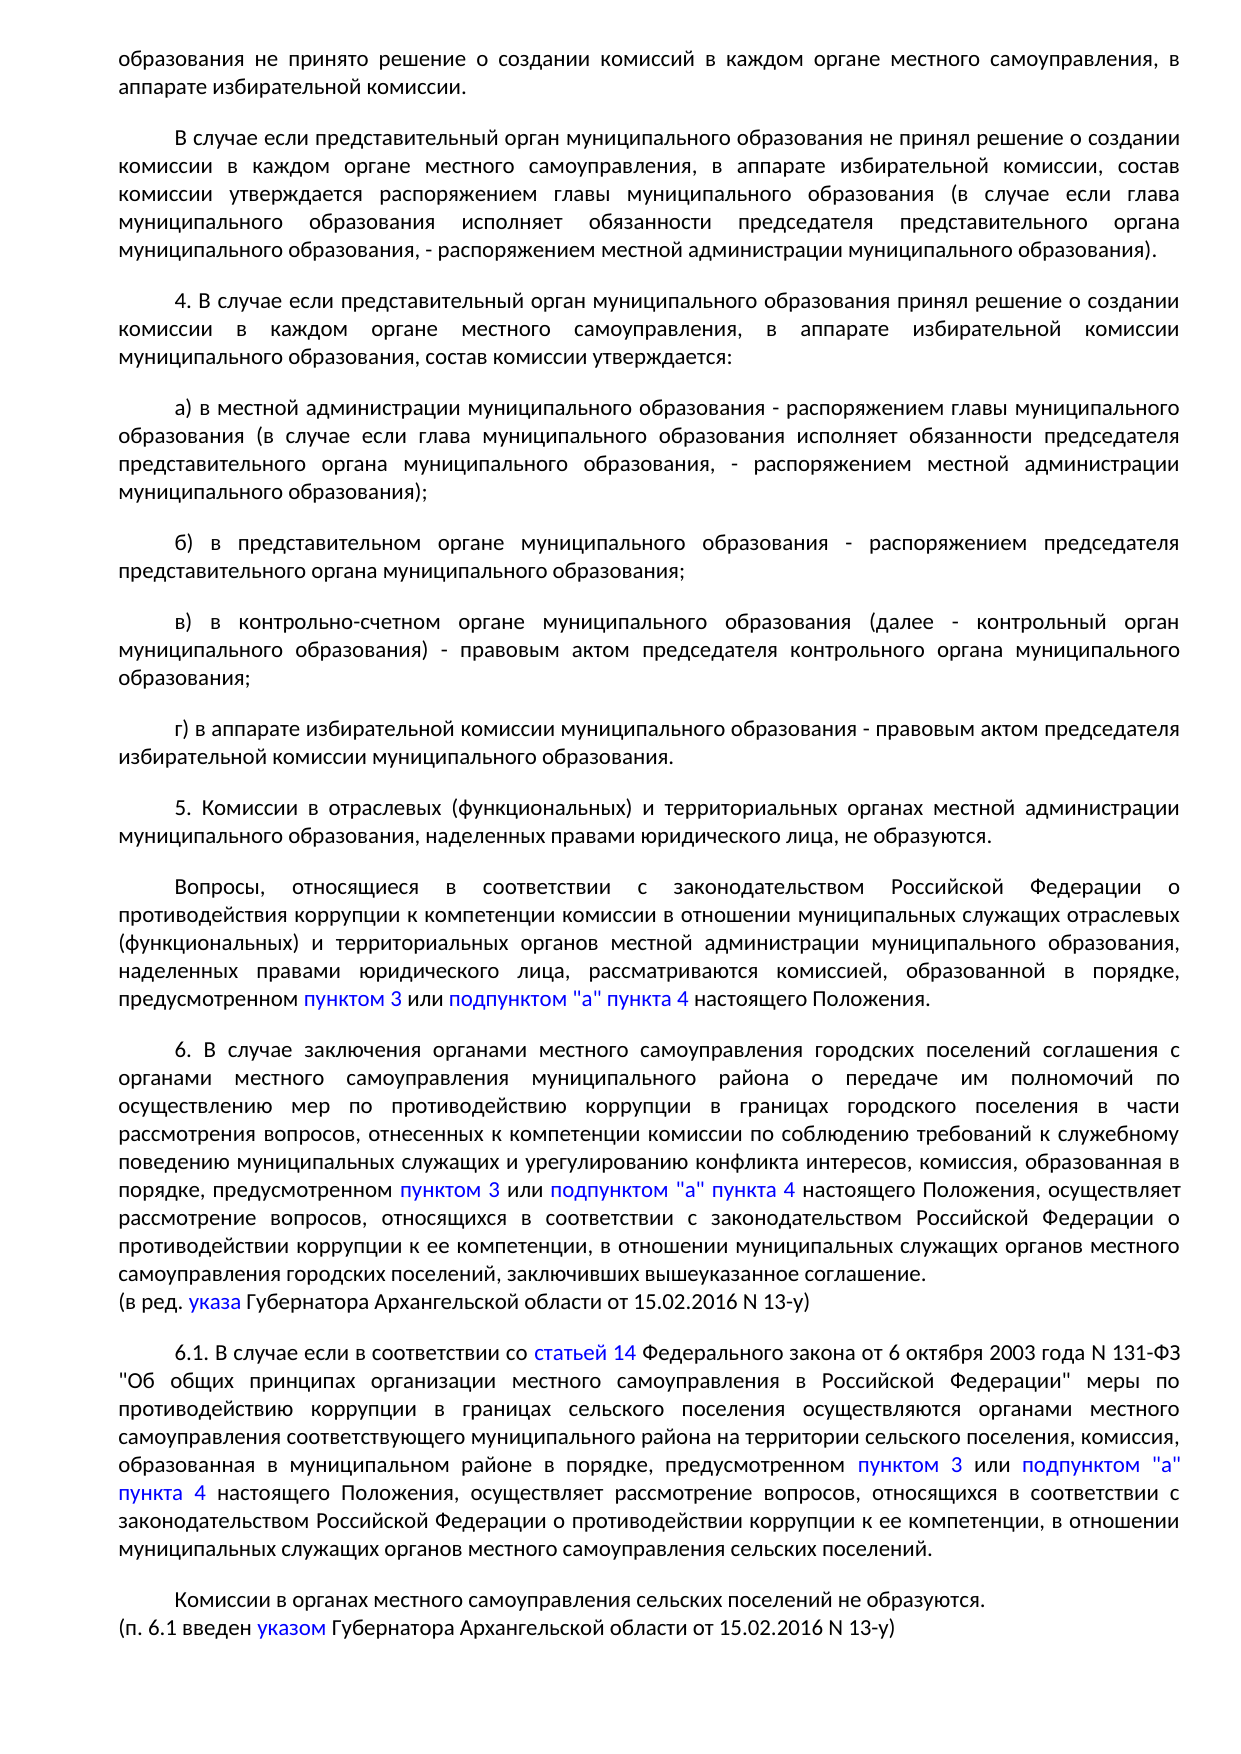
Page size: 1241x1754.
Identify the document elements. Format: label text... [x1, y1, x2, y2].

text Вопросы, относящиеся в соответствии с законодательством Российской Федерации о противодействия коррупции к компетенции комиссии в отношении муниципальных служащих отраслевых (функциональных) и территориальных органов местной администрации муниципального образования, наделенных правами юридического лица, рассматриваются комиссией, образованной в порядке, предусмотренном пунктом 3 или подпунктом "а" пункта 4 настоящего Положения. [118, 872, 1181, 1012]
text а) в местной администрации муниципального образования - распоряжением главы муниципального образования (в случае если глава муниципального образования исполняет обязанности председателя представительного органа муниципального образования, - распоряжением местной администрации муниципального образования); [118, 393, 1181, 505]
text В случае если представительный орган муниципального образования не принял решение о создании комиссии в каждом органе местного самоуправления, в аппарате избирательной комиссии, состав комиссии утверждается распоряжением главы муниципального образования (в случае если глава муниципального образования исполняет обязанности председателя представительного органа муниципального образования, - распоряжением местной администрации муниципального образования). [118, 123, 1181, 263]
text Комиссии в органах местного самоуправления сельских поселений не образуются. [118, 1585, 1181, 1613]
text 5. Комиссии в отраслевых (функциональных) и территориальных органах местной администрации муниципального образования, наделенных правами юридического лица, не образуются. [118, 793, 1181, 849]
text (в ред. указа Губернатора Архангельской области от 15.02.2016 N 13-у) [118, 1287, 1181, 1315]
text б) в представительном органе муниципального образования - распоряжением председателя представительного органа муниципального образования; [118, 528, 1181, 584]
text 4. В случае если представительный орган муниципального образования принял решение о создании комиссии в каждом органе местного самоуправления, в аппарате избирательной комиссии муниципального образования, состав комиссии утверждается: [118, 286, 1181, 370]
text 6.1. В случае если в соответствии со статьей 14 Федерального закона от 6 октября 2003 года N 131-ФЗ "Об общих принципах организации местного самоуправления в Российской Федерации" меры по противодействию коррупции в границах сельского поселения осуществляются органами местного самоуправления соответствующего муниципального района на территории сельского поселения, комиссия, образованная в муниципальном районе в порядке, предусмотренном пунктом 3 или подпунктом "а" пункта 4 настоящего Положения, осуществляет рассмотрение вопросов, относящихся в соответствии с законодательством Российской Федерации о противодействии коррупции к ее компетенции, в отношении муниципальных служащих органов местного самоуправления сельских поселений. [118, 1338, 1181, 1562]
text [118, 44, 1181, 100]
text (п. 6.1 введен указом Губернатора Архангельской области от 15.02.2016 N 13-у) [118, 1613, 1181, 1641]
text в) в контрольно-счетном органе муниципального образования (далее - контрольный орган муниципального образования) - правовым актом председателя контрольного органа муниципального образования; [118, 607, 1181, 691]
text г) в аппарате избирательной комиссии муниципального образования - правовым актом председателя избирательной комиссии муниципального образования. [118, 714, 1181, 770]
text 6. В случае заключения органами местного самоуправления городских поселений соглашения с органами местного самоуправления муниципального района о передаче им полномочий по осуществлению мер по противодействию коррупции в границах городского поселения в части рассмотрения вопросов, отнесенных к компетенции комиссии по соблюдению требований к служебному поведению муниципальных служащих и урегулированию конфликта интересов, комиссия, образованная в порядке, предусмотренном пунктом 3 или подпунктом "а" пункта 4 настоящего Положения, осуществляет рассмотрение вопросов, относящихся в соответствии с законодательством Российской Федерации о противодействии коррупции к ее компетенции, в отношении муниципальных служащих органов местного самоуправления городских поселений, заключивших вышеуказанное соглашение. [118, 1035, 1181, 1287]
